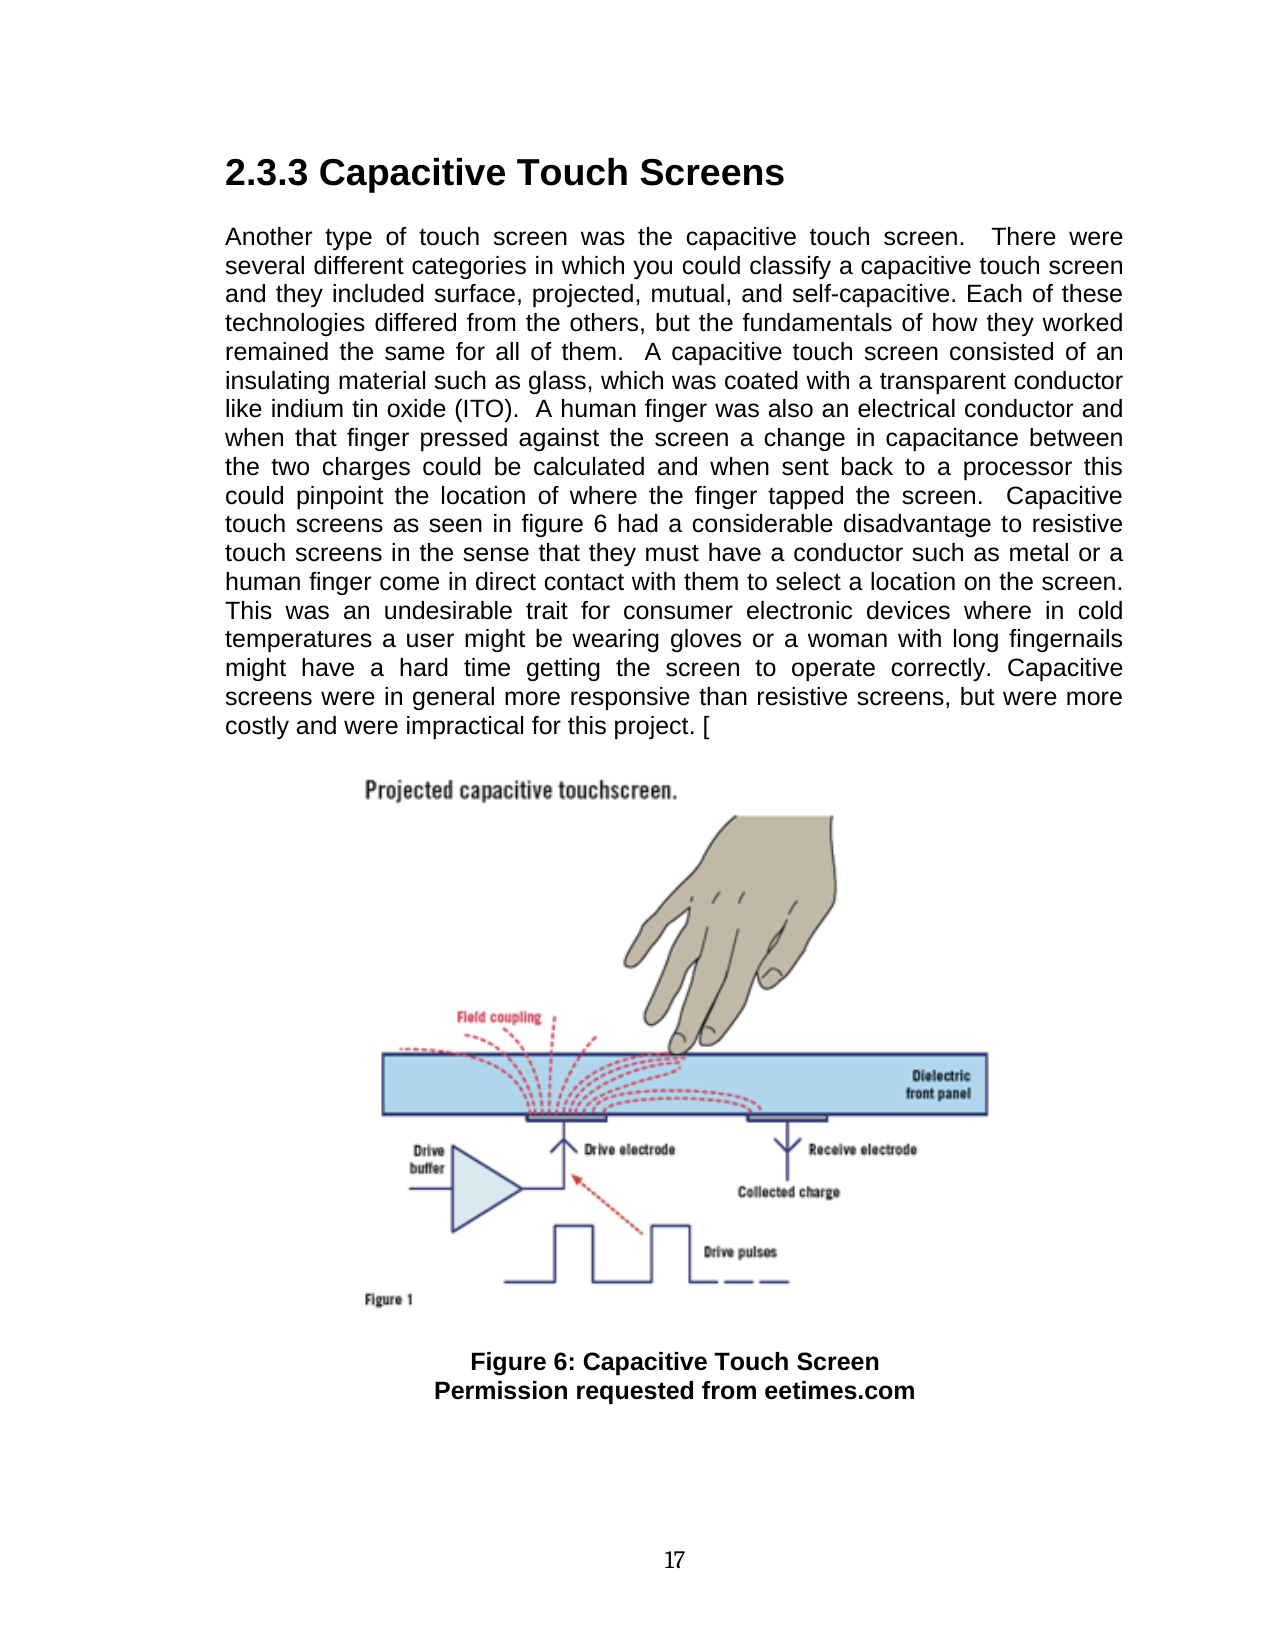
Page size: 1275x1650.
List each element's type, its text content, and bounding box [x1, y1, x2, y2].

text Figure 6: Capacitive Touch Screen [225, 1347, 1125, 1376]
picture [336, 768, 1042, 1319]
text Another type of touch screen was the capacitive touch screen. There were several different categories in which you could classify a capacitive touch screen and they included surface, projected, mutual, and self-capacitive. Each of these technologies differed from the others, but the fundamentals of how they worked remained the same for all of them. A capacitive touch screen consisted of an insulating material such as glass, which was coated with a transparent conductor like indium tin oxide (ITO). A human finger was also an electrical conductor and when that finger pressed against the screen a change in capacitance between the two charges could be calculated and when sent back to a processor this could pinpoint the location of where the finger tapped the screen. Capacitive touch screens as seen in figure 6 had a considerable disadvantage to resistive touch screens in the sense that they must have a conductor such as metal or a human finger come in direct contact with them to select a location on the screen. This was an undesirable trait for consumer electronic devices where in cold temperatures a user might be wearing gloves or a woman with long fingernails might have a hard time getting the screen to operate correctly. Capacitive screens were in general more responsive than resistive screens, but were more costly and were impractical for this project. [ [225, 222, 1125, 739]
text Permission requested from eetimes.com [225, 1376, 1125, 1405]
text 2.3.3 Capacitive Touch Screens [225, 150, 1125, 193]
